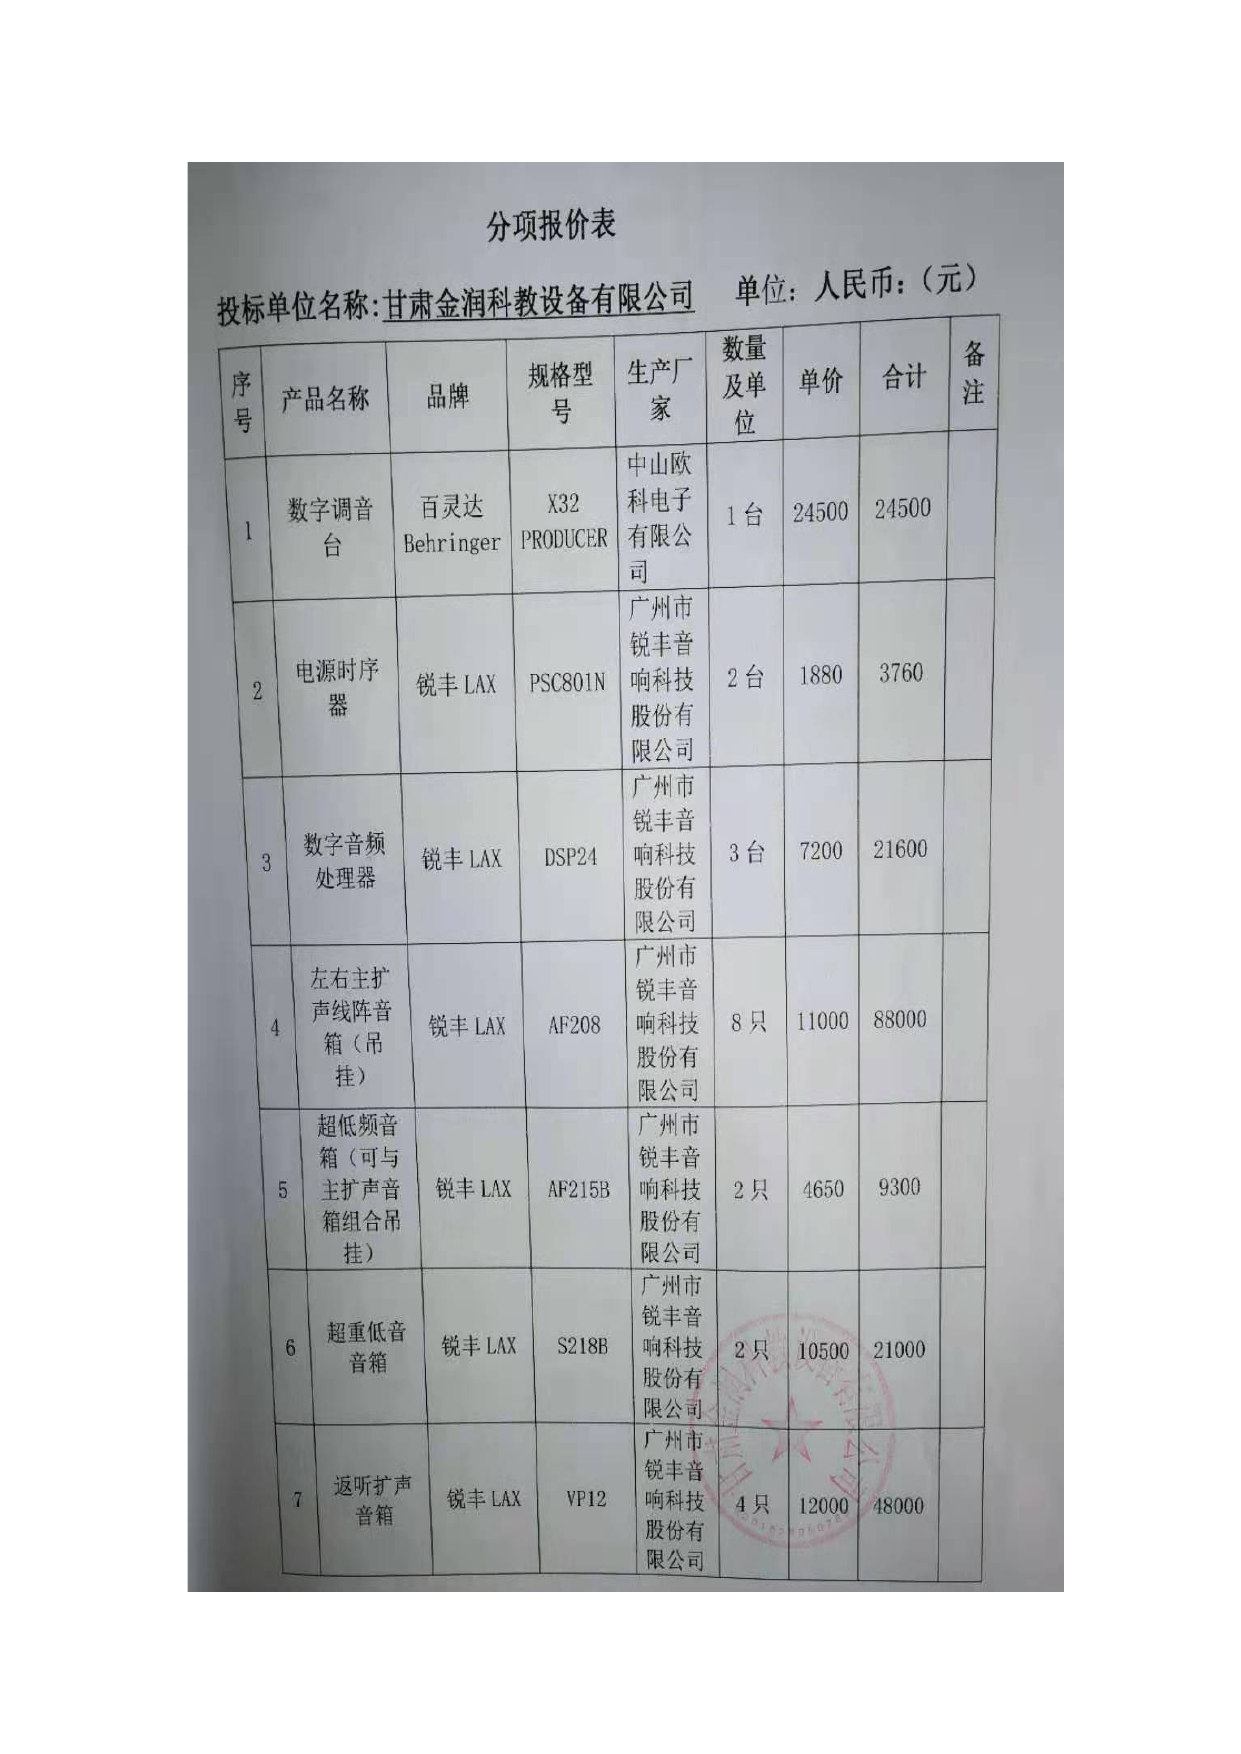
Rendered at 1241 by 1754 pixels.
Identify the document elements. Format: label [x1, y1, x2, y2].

picture [187, 162, 1064, 1592]
